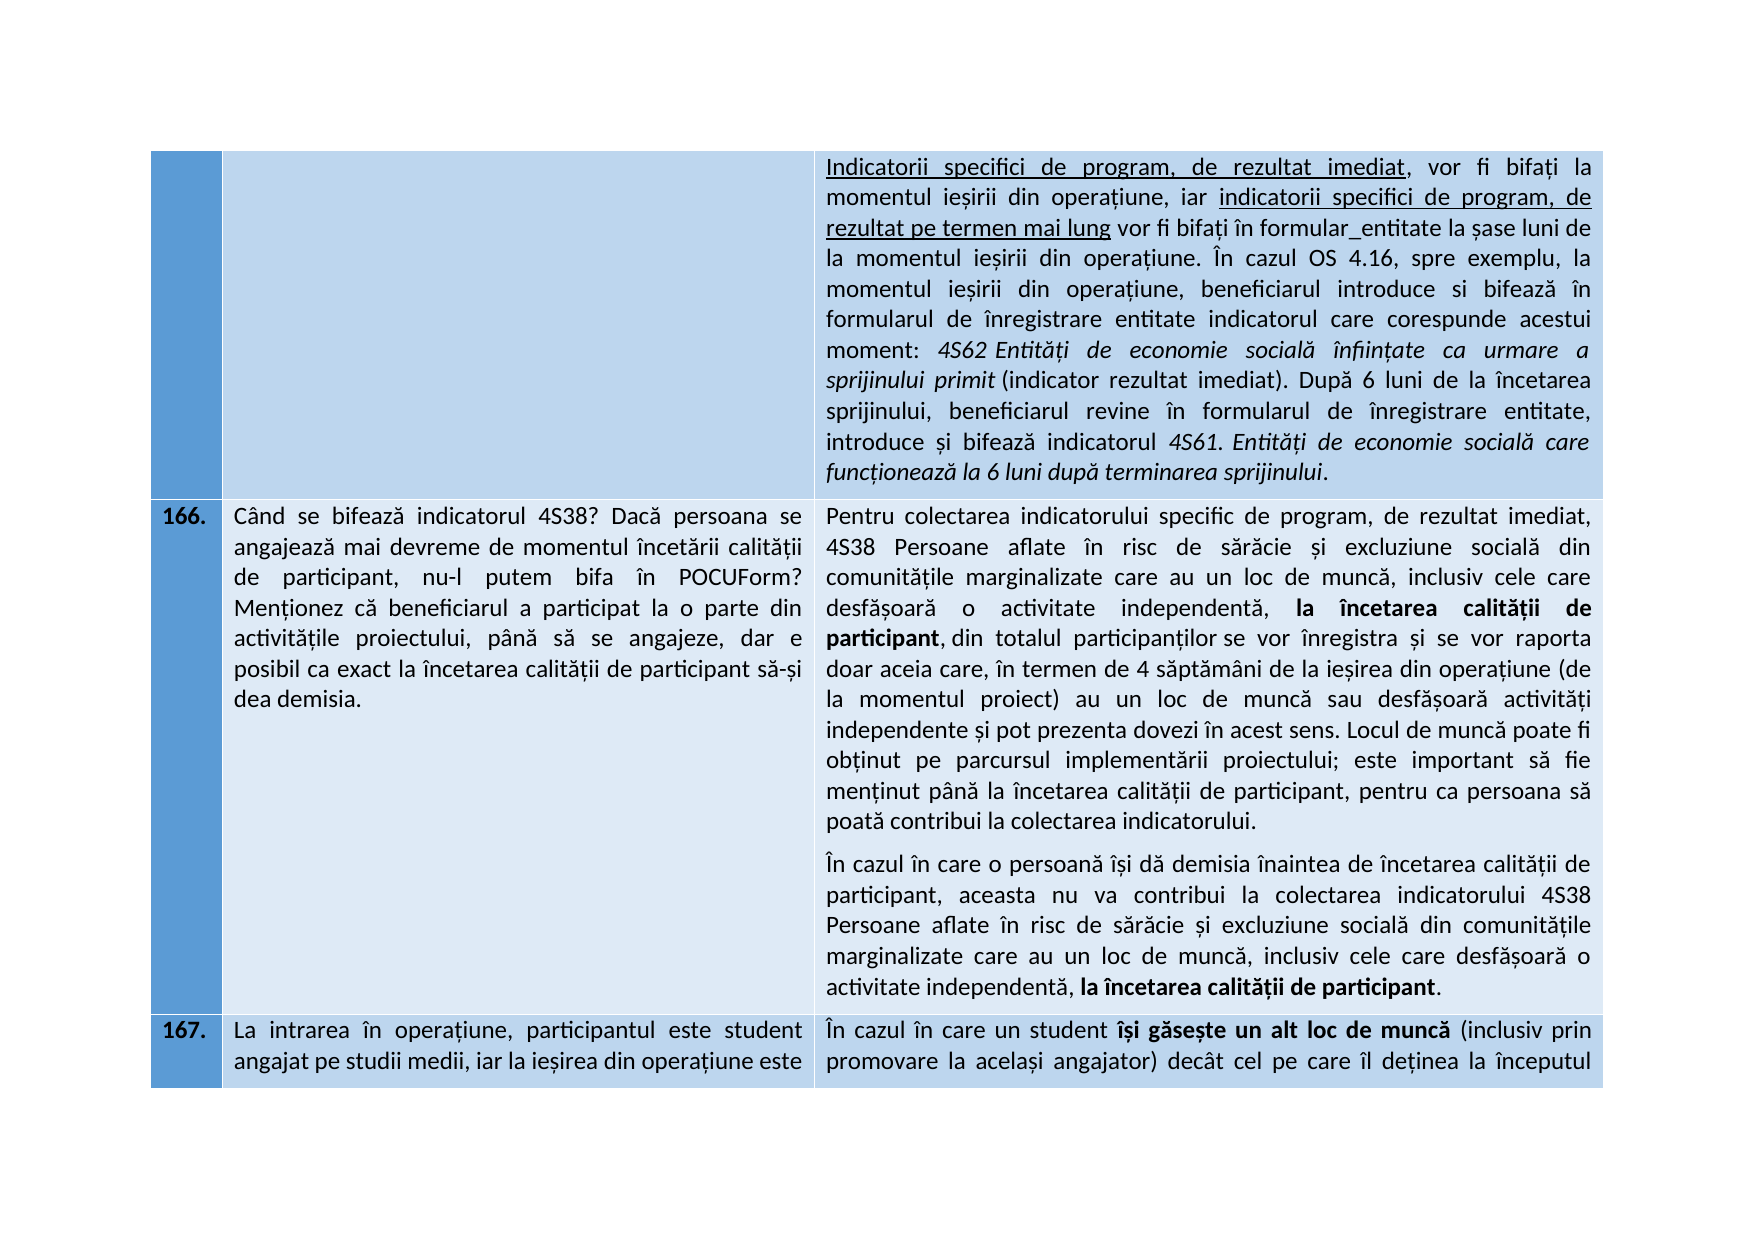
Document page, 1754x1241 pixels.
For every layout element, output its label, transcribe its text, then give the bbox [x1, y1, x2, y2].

table_cell [151, 1015, 222, 1088]
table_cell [223, 151, 814, 499]
table_cell Pentru colectarea indicatorului specific de program, de rezultat imediat, 4S38 Persoane aflate în risc de sărăcie și excluziune socială din comunitățile marginalizate care au un loc de muncă, inclusiv cele care desfășoară o activitate independentă, la încetarea calității de participant, din totalul participanților se vor înregistra și se vor raporta doar aceia care, în termen de 4 săptămâni de la ieșirea din operațiune (de la momentul proiect) au un loc de muncă sau desfășoară activități independente și pot prezenta dovezi în acest sens. Locul de muncă poate fi obținut pe parcursul implementării proiectului; este important să fie menținut până la încetarea calității de participant, pentru ca persoana să poată contribui la colectarea indicatorului. În cazul în care o persoană își dă demisia înaintea de încetarea calității de participant, aceasta nu va contribui la colectarea indicatorului 4S38 Persoane aflate în risc de sărăcie și excluziune socială din comunitățile marginalizate care au un loc de muncă, inclusiv cele care desfășoară o activitate independentă, la încetarea calității de participant. [815, 500, 1603, 1014]
table_cell Când se bifează indicatorul 4S38? Dacă persoana se angajează mai devreme de momentul încetării calității de participant, nu-l putem bifa în POCUForm? Menționez că beneficiarul a participat la o parte din activitățile proiectului, până să se angajeze, dar e posibil ca exact la încetarea calității de participant să-și dea demisia. [223, 500, 814, 1014]
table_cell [815, 1015, 1603, 1088]
table_cell [151, 500, 222, 1014]
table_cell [223, 1015, 814, 1088]
table_cell [151, 151, 222, 499]
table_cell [815, 151, 1603, 499]
